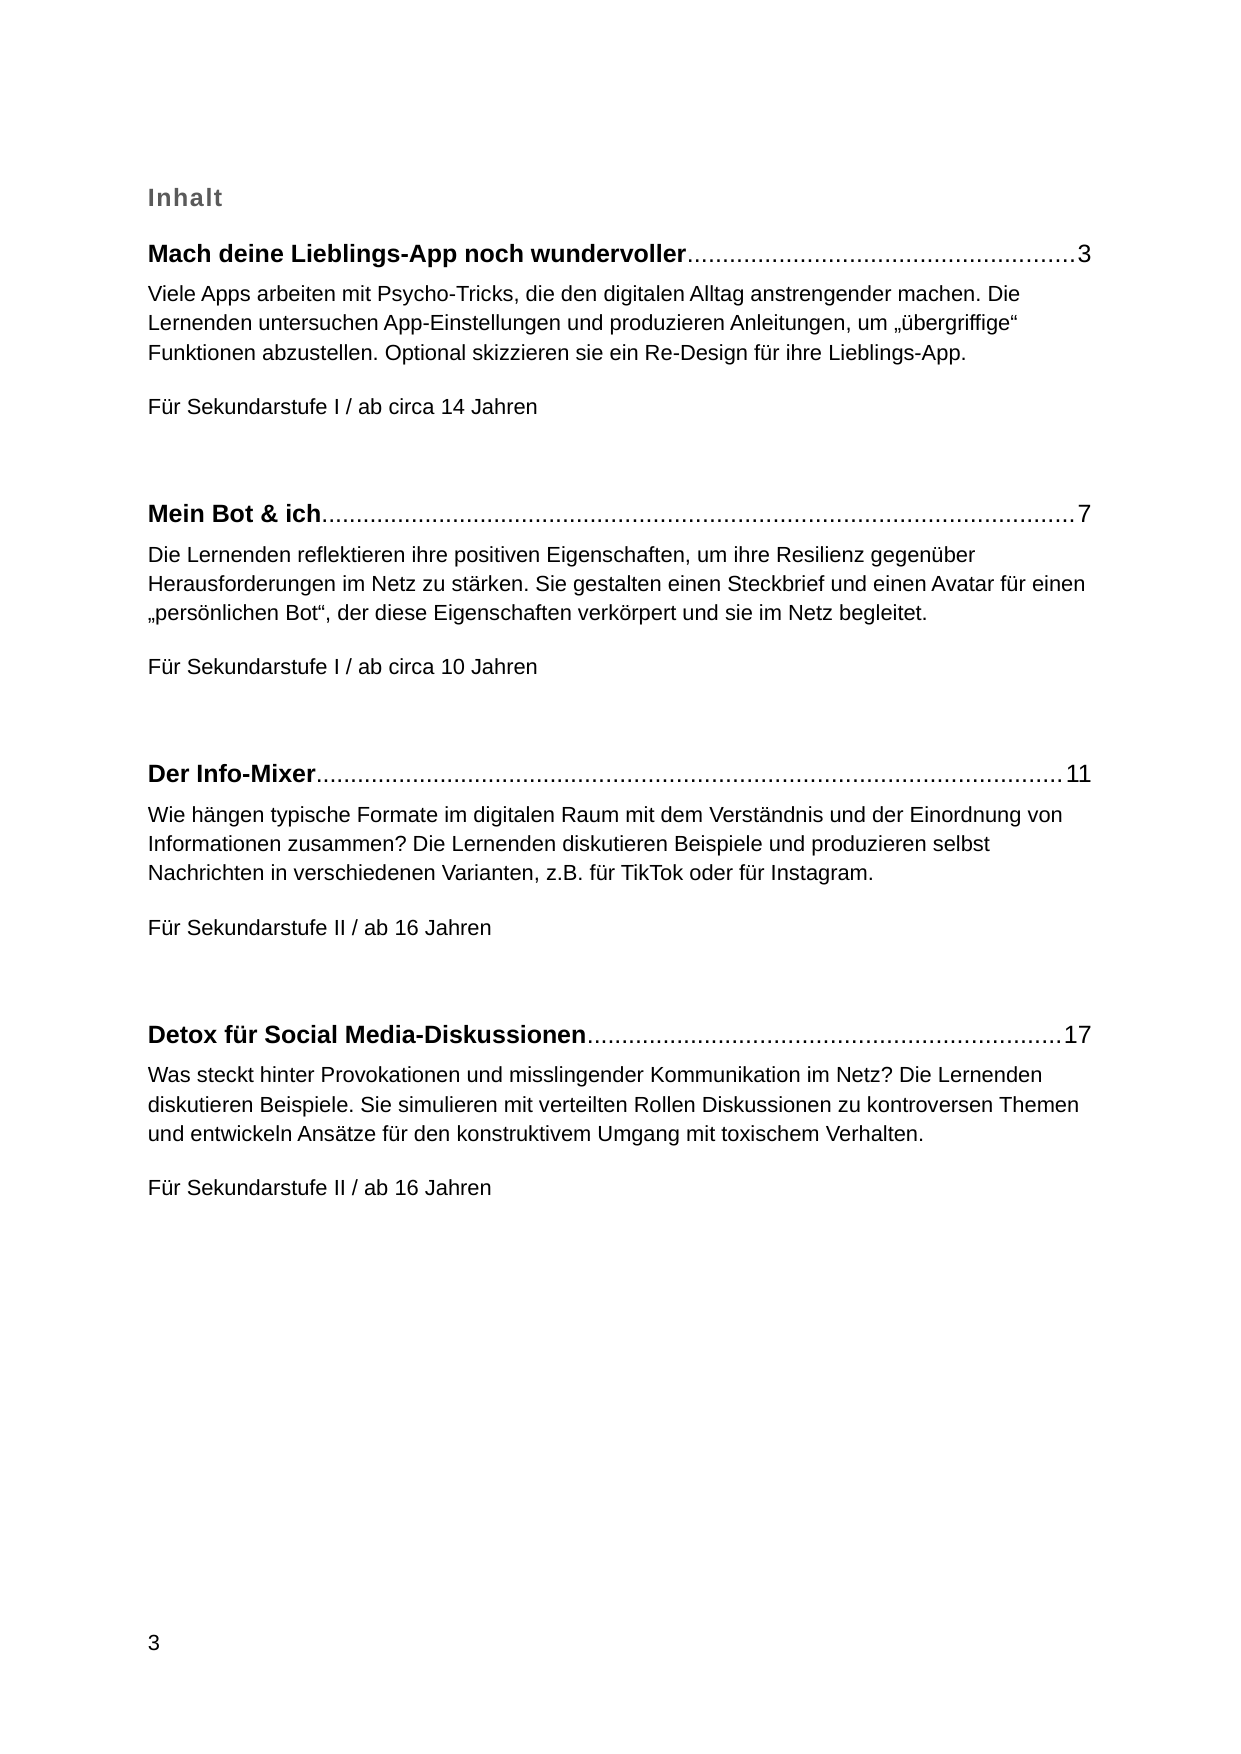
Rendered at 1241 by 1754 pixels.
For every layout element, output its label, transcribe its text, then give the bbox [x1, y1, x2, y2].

text Viele Apps arbeiten mit Psycho-Tricks, die den digitalen Alltag anstrengender machen. Die Lernenden untersuchen App-Einstellungen und produzieren Anleitungen, um „übergriffige“ Funktionen abzustellen. Optional skizzieren sie ein Re-Design für ihre Lieblings-App. [148, 278, 1092, 366]
text Mein Bot & ich 7 [148, 499, 1092, 528]
text Für Sekundarstufe I / ab circa 14 Jahren [148, 391, 1092, 420]
text Wie hängen typische Formate im digitalen Raum mit dem Verständnis und der Einordnung von Informationen zusammen? Die Lernenden diskutieren Beispiele und produzieren selbst Nachrichten in verschiedenen Varianten, z.B. für TikTok oder für Instagram. [148, 799, 1092, 887]
text Mach deine Lieblings-App noch wundervoller 3 [148, 239, 1092, 268]
text Was steckt hinter Provokationen und misslingender Kommunikation im Netz? Die Lernenden diskutieren Beispiele. Sie simulieren mit verteilten Rollen Diskussionen zu kontroversen Themen und entwickeln Ansätze für den konstruktivem Umgang mit toxischem Verhalten. [148, 1059, 1092, 1147]
text Für Sekundarstufe I / ab circa 10 Jahren [148, 651, 1092, 680]
text Der Info-Mixer 11 [148, 759, 1092, 789]
text Die Lernenden reflektieren ihre positiven Eigenschaften, um ihre Resilienz gegenüber Herausforderungen im Netz zu stärken. Sie gestalten einen Steckbrief und einen Avatar für einen „persönlichen Bot“, der diese Eigenschaften verkörpert und sie im Netz begleitet. [148, 539, 1092, 626]
subtitle Inhalt [148, 177, 1092, 214]
text Detox für Social Media-Diskussionen 17 [148, 1020, 1092, 1049]
text Für Sekundarstufe II / ab 16 Jahren [148, 1172, 1092, 1201]
text Für Sekundarstufe II / ab 16 Jahren [148, 912, 1092, 941]
